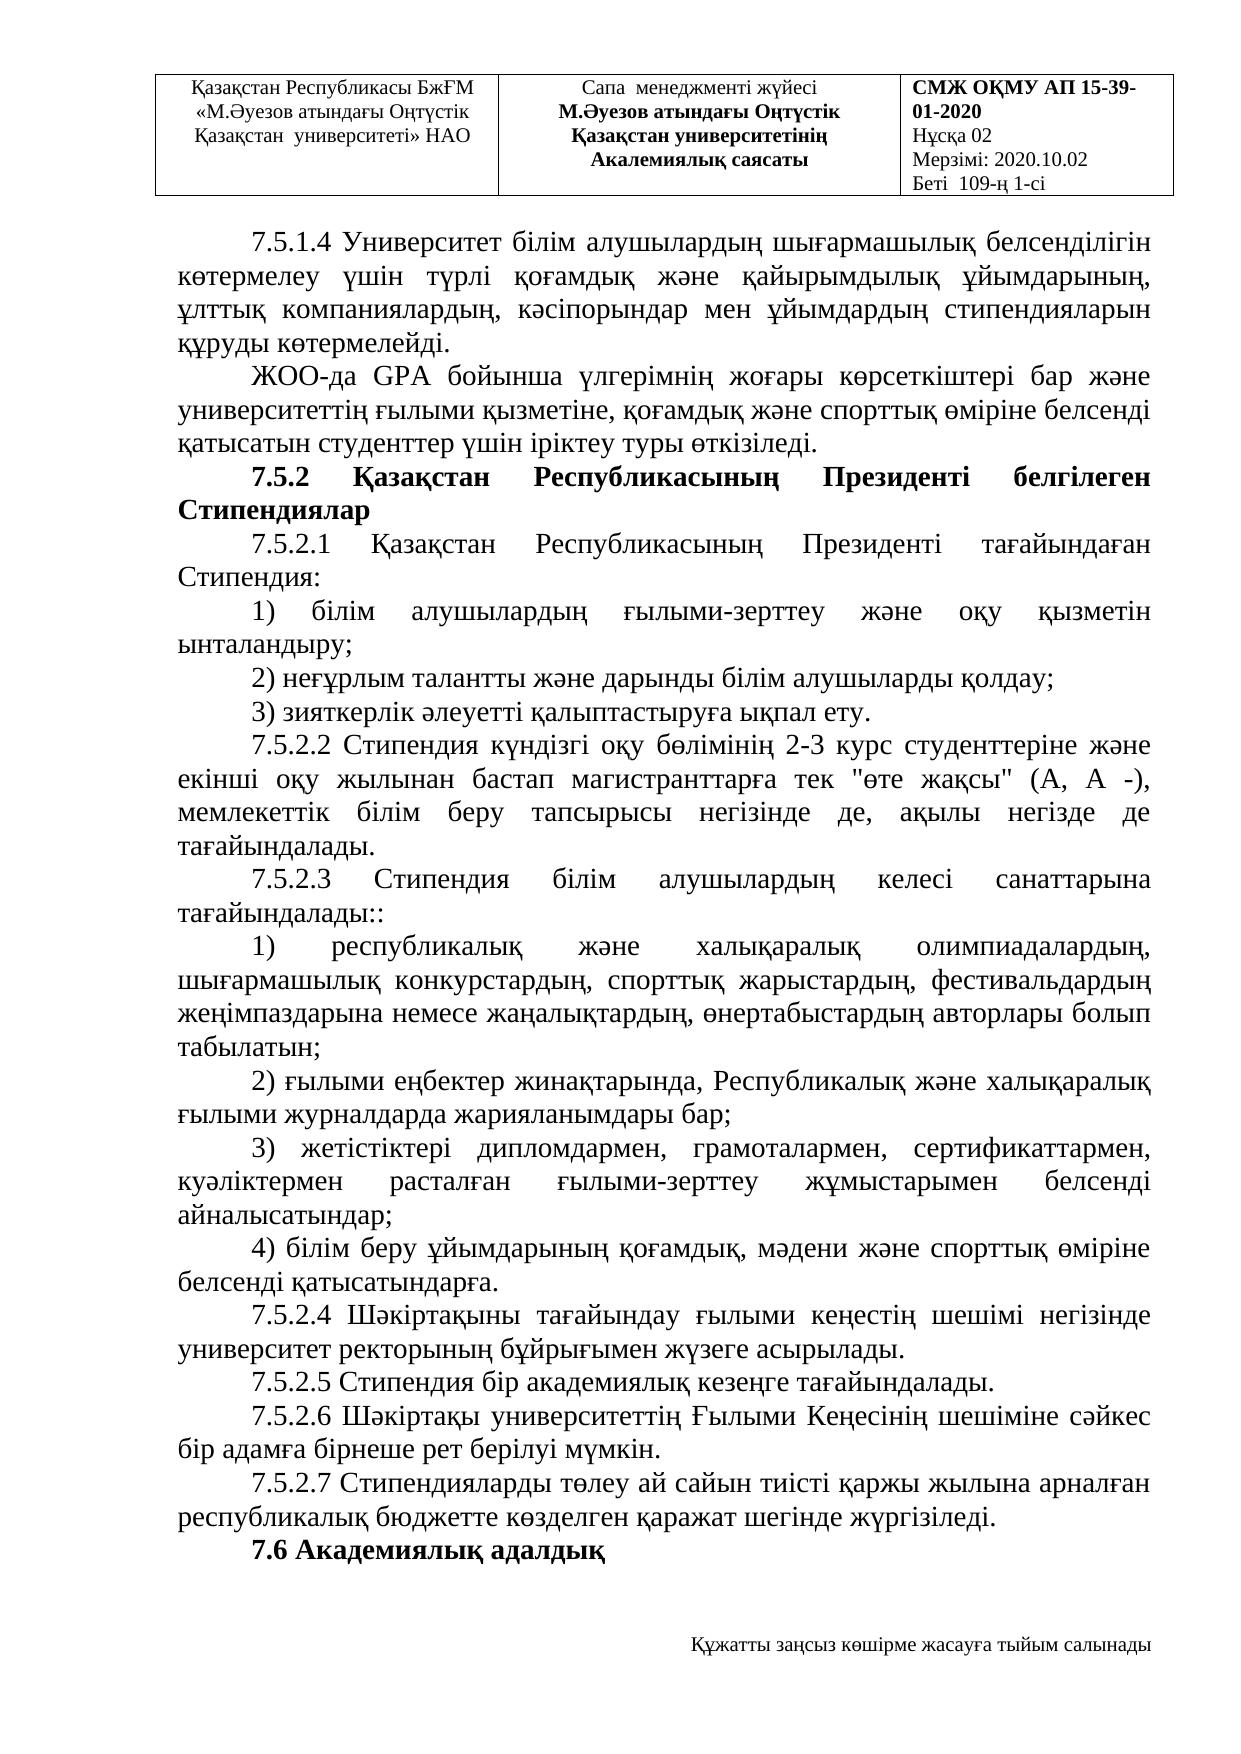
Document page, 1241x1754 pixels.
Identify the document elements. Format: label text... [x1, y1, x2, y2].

text 2) ғылыми еңбектер жинақтарында, Республикалық және халықаралық ғылыми журналдарда жарияланымдары бар; [177, 1063, 1152, 1130]
text ЖОО-да GPA бойынша үлгерімнің жоғары көрсеткіштері бар және университеттің ғылыми қызметіне, қоғамдық және спорттық өміріне белсенді қатысатын студенттер үшін іріктеу туры өткізіледі. [177, 358, 1152, 459]
text 7.5.2.5 Стипендия бір академиялық кезеңге тағайындалады. [177, 1364, 1152, 1398]
text 4) білім беру ұйымдарының қоғамдық, мәдени және спорттық өміріне белсенді қатысатындарға. [177, 1230, 1152, 1297]
text 1) республикалық және халықаралық олимпиадалардың, шығармашылық конкурстардың, спорттық жарыстардың, фестивальдардың жеңімпаздарына немесе жаңалықтардың, өнертабыстардың авторлары болып табылатын; [177, 928, 1152, 1063]
text 2) неғұрлым талантты және дарынды білім алушыларды қолдау; [177, 660, 1152, 694]
text 7.5.2.1 Қазақстан Республикасының Президенті тағайындаған Стипендия: [177, 526, 1152, 593]
text 7.5.2.6 Шәкіртақы университеттің Ғылыми Кеңесінің шешіміне сәйкес бір адамға бірнеше рет берілуі мүмкін. [177, 1398, 1152, 1465]
text 3) зияткерлік әлеуетті қалыптастыруға ықпал ету. [177, 694, 1152, 727]
text 1) білім алушылардың ғылыми-зерттеу және оқу қызметін ынталандыру; [177, 593, 1152, 660]
text 7.5.2.2 Стипендия күндізгі оқу бөлімінің 2-3 курс студенттеріне және екінші оқу жылынан бастап магистранттарға тек "өте жақсы" (А, А -), мемлекеттік білім беру тапсырысы негізінде де, ақылы негізде де тағайындалады. [177, 727, 1152, 861]
text 7.5.2.7 Стипендияларды төлеу ай сайын тиісті қаржы жылына арналған республикалық бюджетте көзделген қаражат шегінде жүргізіледі. [177, 1465, 1152, 1532]
text 7.5.2 Қазақстан Республикасының Президенті белгілеген Стипендиялар [177, 459, 1152, 526]
text 7.5.2.3 Стипендия білім алушылардың келесі санаттарына тағайындалады:: [177, 861, 1152, 928]
text 7.5.1.4 Университет білім алушылардың шығармашылық белсенділігін көтермелеу үшін түрлі қоғамдық және қайырымдылық ұйымдарының, ұлттық компаниялардың, кәсіпорындар мен ұйымдардың стипендияларын құруды көтермелейді. [177, 224, 1152, 358]
text 7.6 Академиялық адалдық [177, 1532, 1152, 1566]
text 3) жетістіктері дипломдармен, грамоталармен, сертификаттармен, куәліктермен расталған ғылыми-зерттеу жұмыстарымен белсенді айналысатындар; [177, 1130, 1152, 1230]
text 7.5.2.4 Шәкіртақыны тағайындау ғылыми кеңестің шешімі негізінде университет ректорының бұйрығымен жүзеге асырылады. [177, 1297, 1152, 1364]
